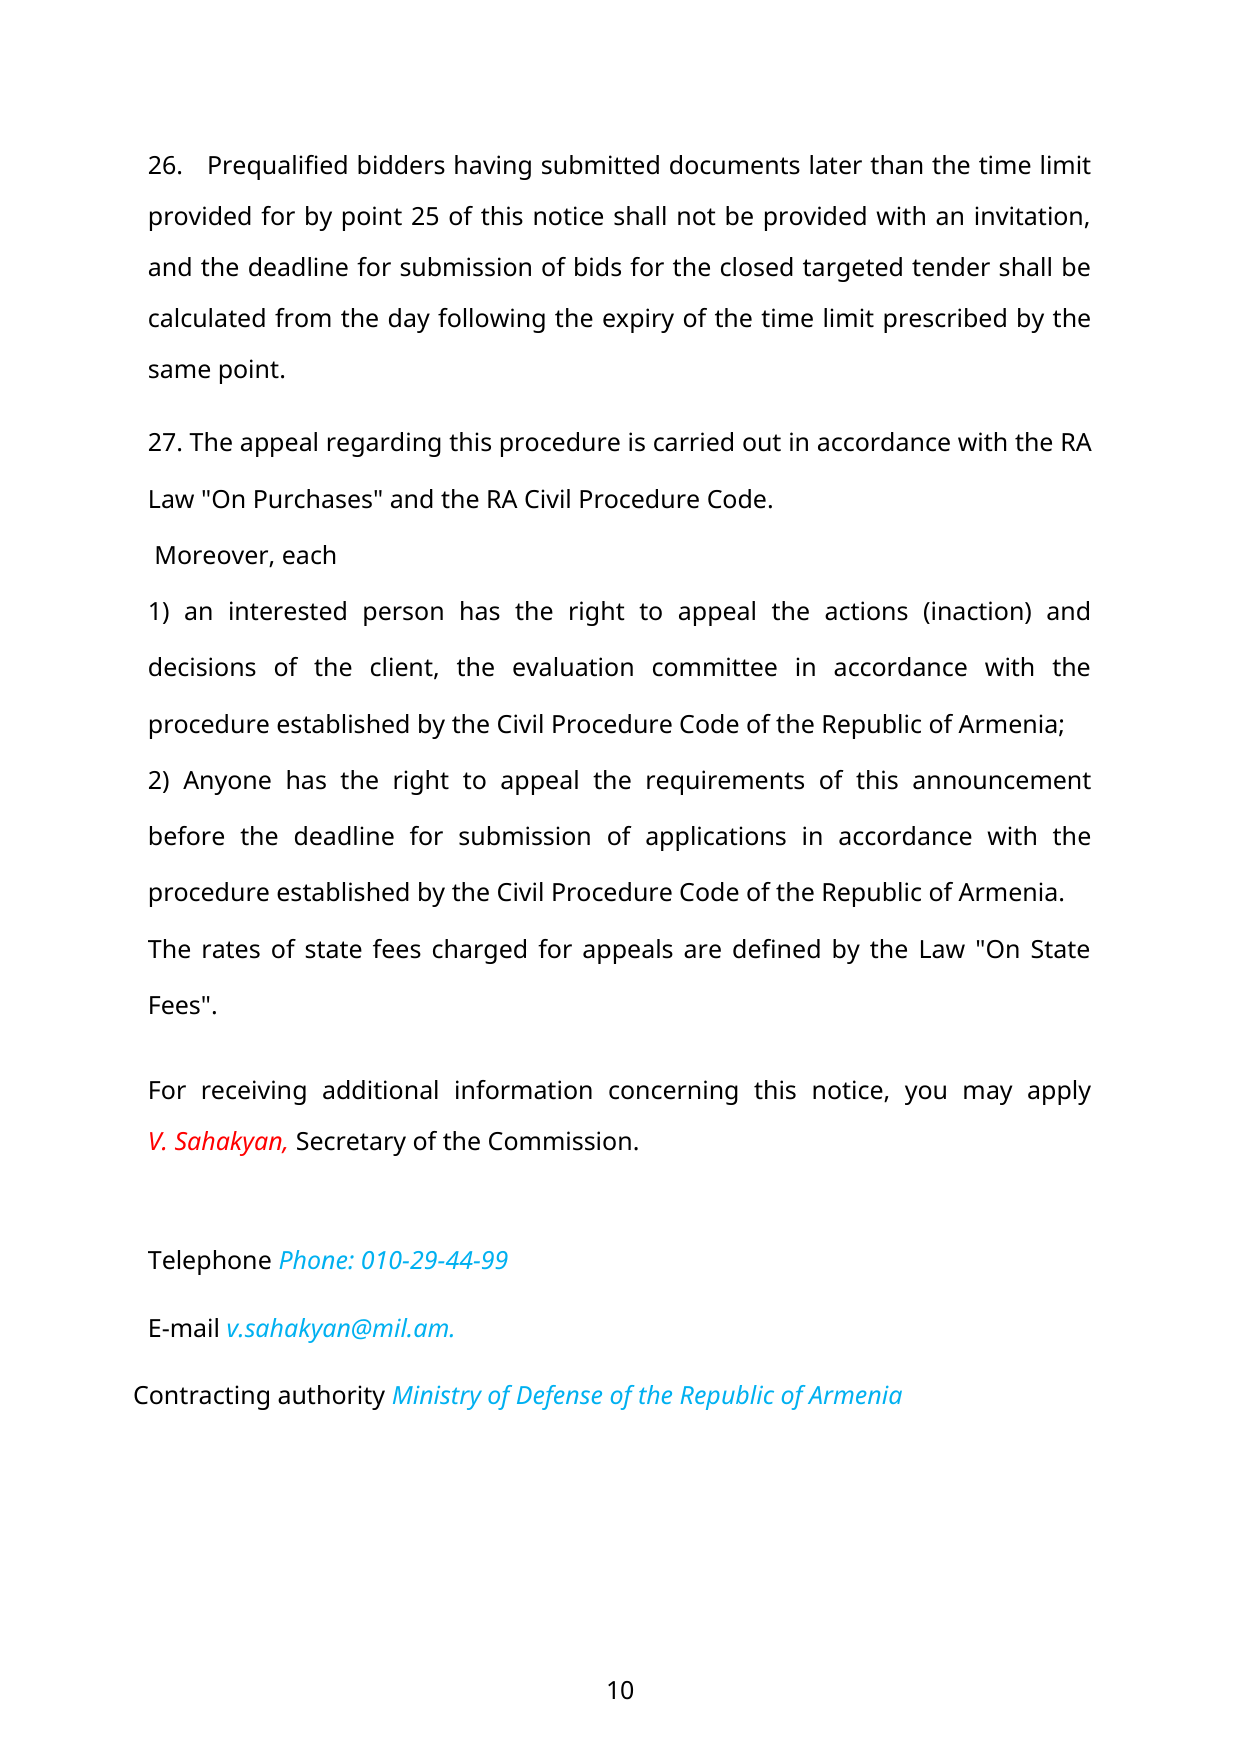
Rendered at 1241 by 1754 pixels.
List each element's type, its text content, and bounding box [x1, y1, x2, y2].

text 27. The appeal regarding this procedure is carried out in accordance with the RA Law "On Purchases" and the RA Civil Procedure Code. [148, 403, 1092, 515]
text 26. Prequalified bidders having submitted documents later than the time limit provided for by point 25 of this notice shall not be provided with an invitation, and the deadline for submission of bids for the closed targeted tender shall be calculated from the day following the expiry of the time limit prescribed by the same point. [148, 148, 1092, 386]
text The rates of state fees charged for appeals are defined by the Law "On State Fees". [148, 909, 1092, 1022]
text Moreover, each [148, 515, 1092, 572]
text For receiving additional information concerning this notice, you may apply V. Sahakyan, Secretary of the Commission. [148, 1073, 1092, 1158]
text Contracting authority Ministry of Defense of the Republic of Armenia [74, 1378, 1093, 1412]
text E-mail v.sahakyan@mil.am. [148, 1310, 1092, 1344]
text 2) Anyone has the right to appeal the requirements of this announcement before the deadline for submission of applications in accordance with the procedure established by the Civil Procedure Code of the Republic of Armenia. [148, 740, 1092, 909]
text 1) an interested person has the right to appeal the actions (inaction) and decisions of the client, the evaluation committee in accordance with the procedure established by the Civil Procedure Code of the Republic of Armenia; [148, 572, 1092, 740]
text Telephone Phone: 010-29-44-99 [148, 1242, 1092, 1277]
